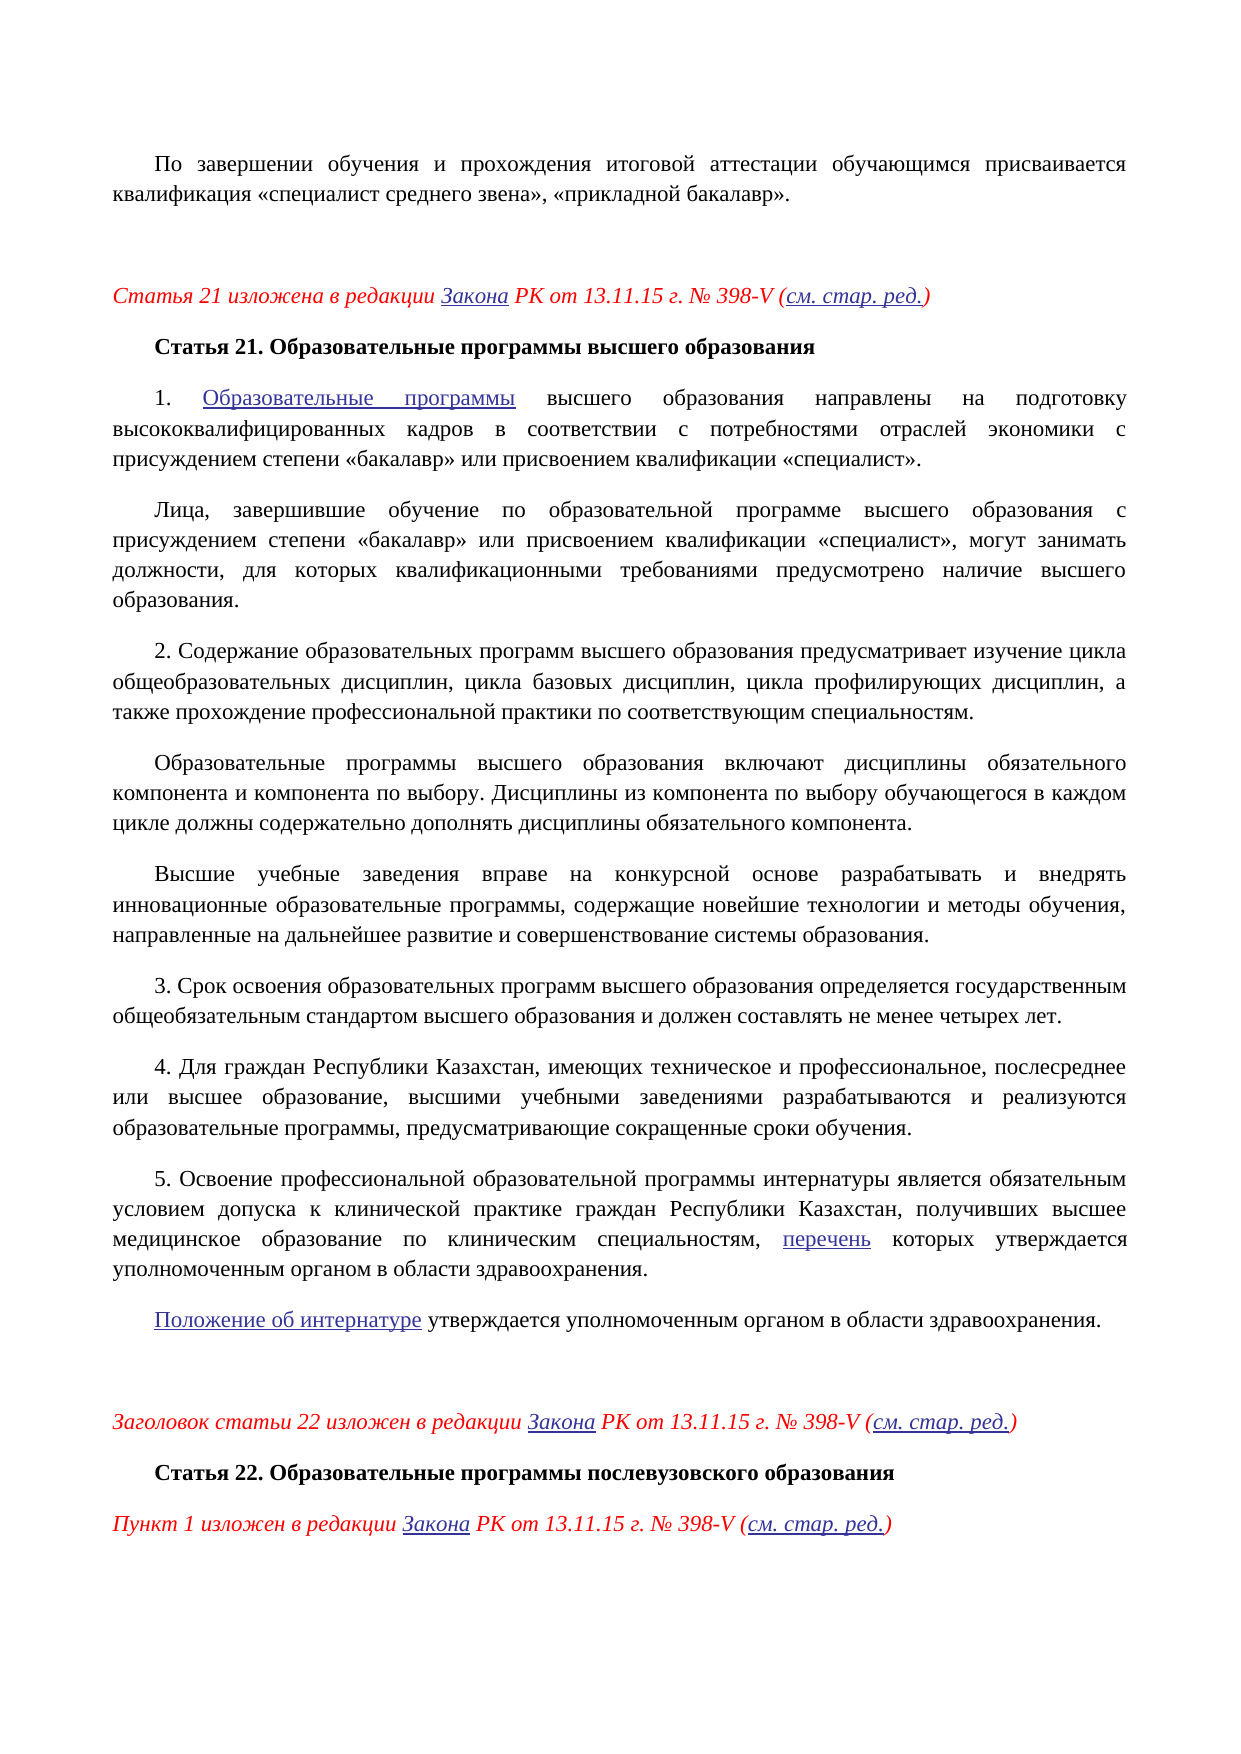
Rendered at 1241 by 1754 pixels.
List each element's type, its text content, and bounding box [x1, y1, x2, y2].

text Статья 21 изложена в редакции Закона РК от 13.11.15 г. № 398-V (см. стар. ред.) [112, 282, 1128, 309]
text Лица, завершившие обучение по образовательной программе высшего образования с присуждением степени «бакалавр» или присвоением квалификации «специалист», могут занимать должности, для которых квалификационными требованиями предусмотрено наличие высшего образования. [112, 496, 1128, 613]
text 5. Освоение профессиональной образовательной программы интернатуры является обязательным условием допуска к клинической практике граждан Республики Казахстан, получивших высшее медицинское образование по клиническим специальностям, перечень которых утверждается уполномоченным органом в области здравоохранения. [112, 1164, 1128, 1282]
text Статья 22. Образовательные программы послевузовского образования [154, 1459, 1128, 1486]
text 3. Срок освоения образовательных программ высшего образования определяется государственным общеобязательным стандартом высшего образования и должен составлять не менее четырех лет. [112, 972, 1128, 1028]
text Заголовок статьи 22 изложен в редакции Закона РК от 13.11.15 г. № 398-V (см. стар. ред.) [112, 1408, 1128, 1435]
text 1. Образовательные программы высшего образования направлены на подготовку высококвалифицированных кадров в соответствии с потребностями отраслей экономики с присуждением степени «бакалавр» или присвоением квалификации «специалист». [112, 384, 1128, 471]
text Образовательные программы высшего образования включают дисциплины обязательного компонента и компонента по выбору. Дисциплины из компонента по выбору обучающегося в каждом цикле должны содержательно дополнять дисциплины обязательного компонента. [112, 749, 1128, 836]
text Пункт 1 изложен в редакции Закона РК от 13.11.15 г. № 398-V (см. стар. ред.) [112, 1510, 1128, 1537]
text Положение об интернатуре утверждается уполномоченным органом в области здравоохранения. [112, 1306, 1128, 1333]
text 2. Содержание образовательных программ высшего образования предусматривает изучение цикла общеобразовательных дисциплин, цикла базовых дисциплин, цикла профилирующих дисциплин, а также прохождение профессиональной практики по соответствующим специальностям. [112, 637, 1128, 724]
text 4. Для граждан Республики Казахстан, имеющих техническое и профессиональное, послесреднее или высшее образование, высшими учебными заведениями разрабатываются и реализуются образовательные программы, предусматривающие сокращенные сроки обучения. [112, 1053, 1128, 1140]
text Высшие учебные заведения вправе на конкурсной основе разрабатывать и внедрять инновационные образовательные программы, содержащие новейшие технологии и методы обучения, направленные на дальнейшее развитие и совершенствование системы образования. [112, 860, 1128, 947]
text Статья 21. Образовательные программы высшего образования [154, 333, 1128, 360]
text По завершении обучения и прохождения итоговой аттестации обучающимся присваивается квалификация «специалист среднего звена», «прикладной бакалавр». [112, 150, 1128, 207]
